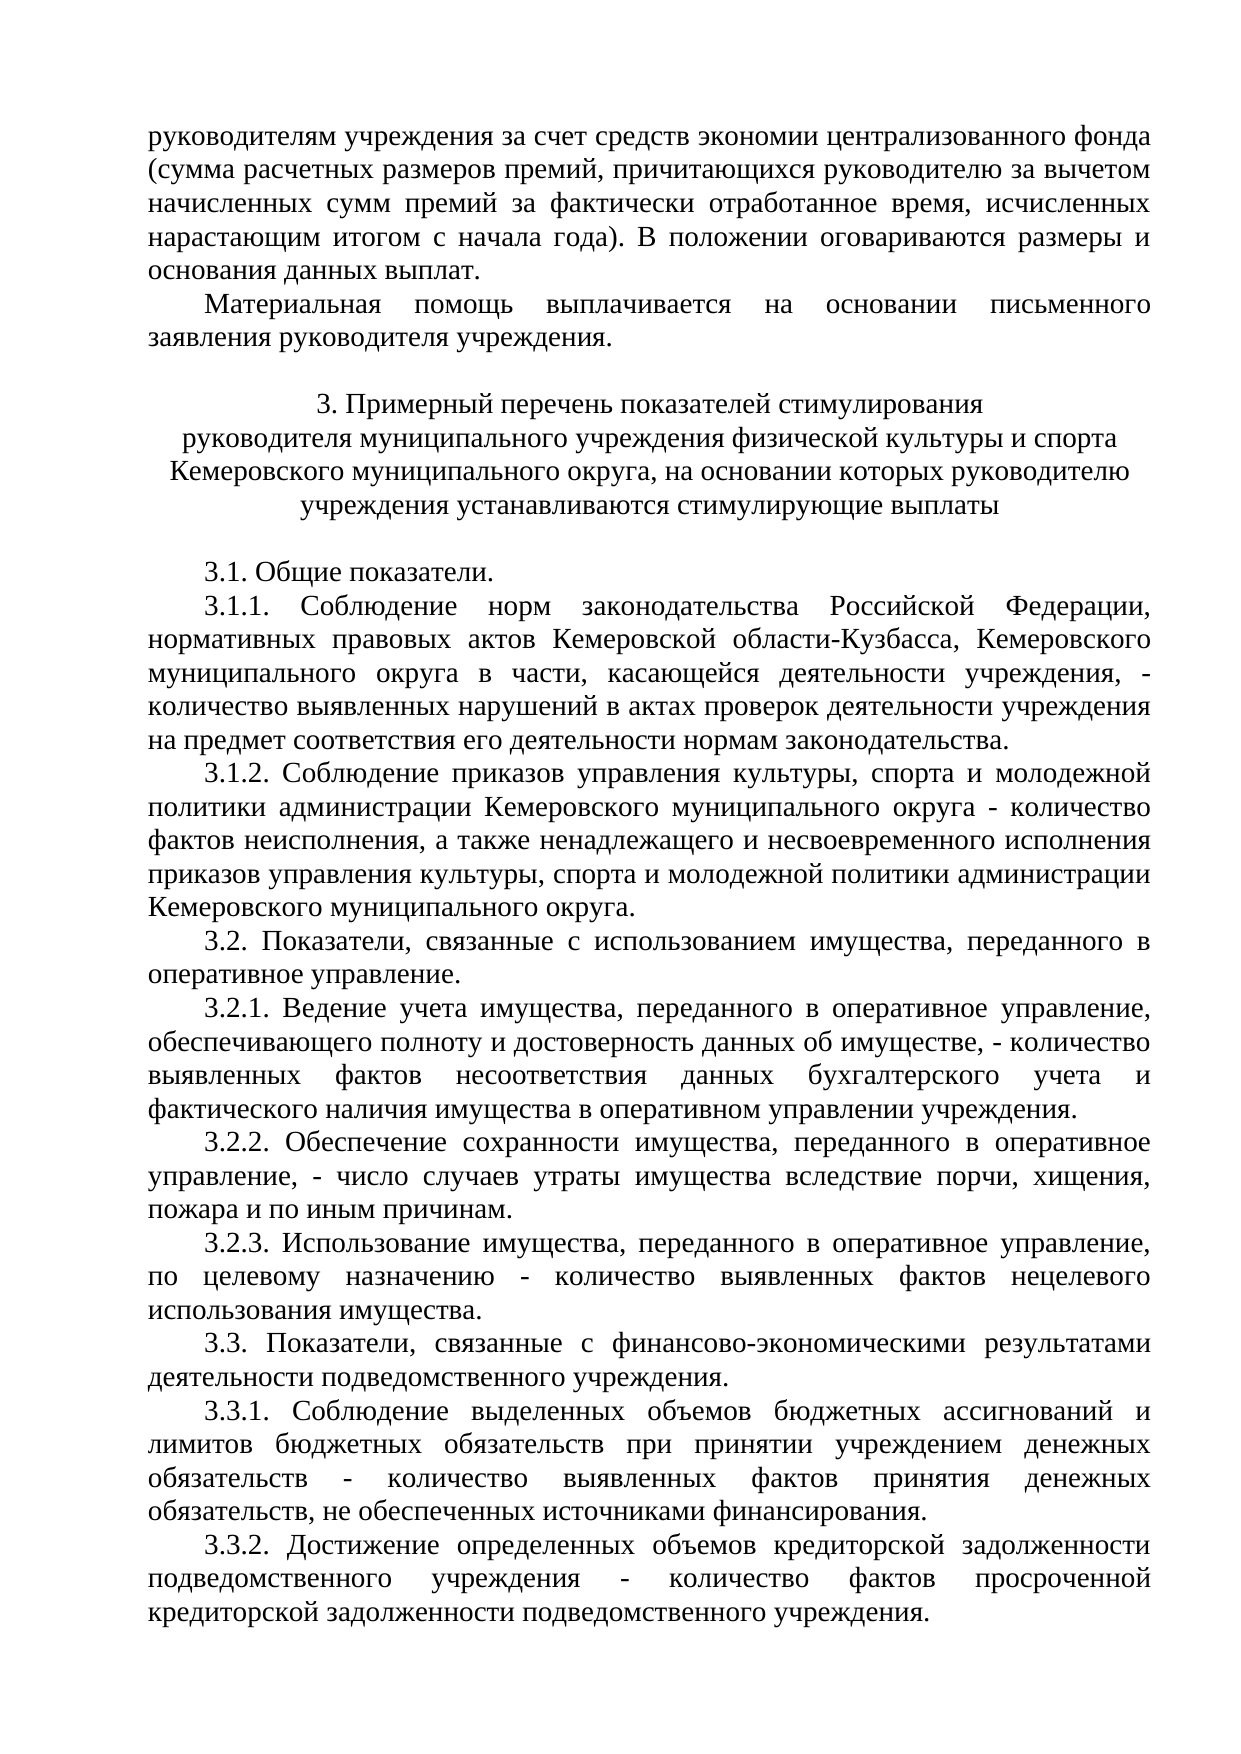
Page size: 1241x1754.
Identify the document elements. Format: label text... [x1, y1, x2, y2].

text 3.1. Общие показатели. [148, 554, 1152, 588]
text 3.2.1. Ведение учета имущества, переданного в оперативное управление, обеспечивающего полноту и достоверность данных об имуществе, - количество выявленных фактов несоответствия данных бухгалтерского учета и фактического наличия имущества в оперативном управлении учреждения. [148, 990, 1152, 1124]
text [148, 118, 1152, 286]
text 3.2. Показатели, связанные с использованием имущества, переданного в оперативное управление. [148, 923, 1152, 990]
text 3.3.2. Достижение определенных объемов кредиторской задолженности подведомственного учреждения - количество фактов просроченной кредиторской задолженности подведомственного учреждения. [148, 1527, 1152, 1627]
text 3.3. Показатели, связанные с финансово-экономическими результатами деятельности подведомственного учреждения. [148, 1326, 1152, 1393]
text 3.1.2. Соблюдение приказов управления культуры, спорта и молодежной политики администрации Кемеровского муниципального округа - количество фактов неисполнения, а также ненадлежащего и несвоевременного исполнения приказов управления культуры, спорта и молодежной политики администрации Кемеровского муниципального округа. [148, 755, 1152, 923]
text 3.3.1. Соблюдение выделенных объемов бюджетных ассигнований и лимитов бюджетных обязательств при принятии учреждением денежных обязательств - количество выявленных фактов принятия денежных обязательств, не обеспеченных источниками финансирования. [148, 1393, 1152, 1527]
text 3. Примерный перечень показателей стимулирования [148, 386, 1152, 420]
text 3.2.3. Использование имущества, переданного в оперативное управление, по целевому назначению - количество выявленных фактов нецелевого использования имущества. [148, 1225, 1152, 1326]
text Материальная помощь выплачивается на основании письменного заявления руководителя учреждения. [148, 286, 1152, 353]
text 3.2.2. Обеспечение сохранности имущества, переданного в оперативное управление, - число случаев утраты имущества вследствие порчи, хищения, пожара и по иным причинам. [148, 1124, 1152, 1225]
text руководителя муниципального учреждения физической культуры и спорта Кемеровского муниципального округа, на основании которых руководителю учреждения устанавливаются стимулирующие выплаты [148, 420, 1152, 521]
text 3.1.1. Соблюдение норм законодательства Российской Федерации, нормативных правовых актов Кемеровской области-Кузбасса, Кемеровского муниципального округа в части, касающейся деятельности учреждения, - количество выявленных нарушений в актах проверок деятельности учреждения на предмет соответствия его деятельности нормам законодательства. [148, 588, 1152, 755]
